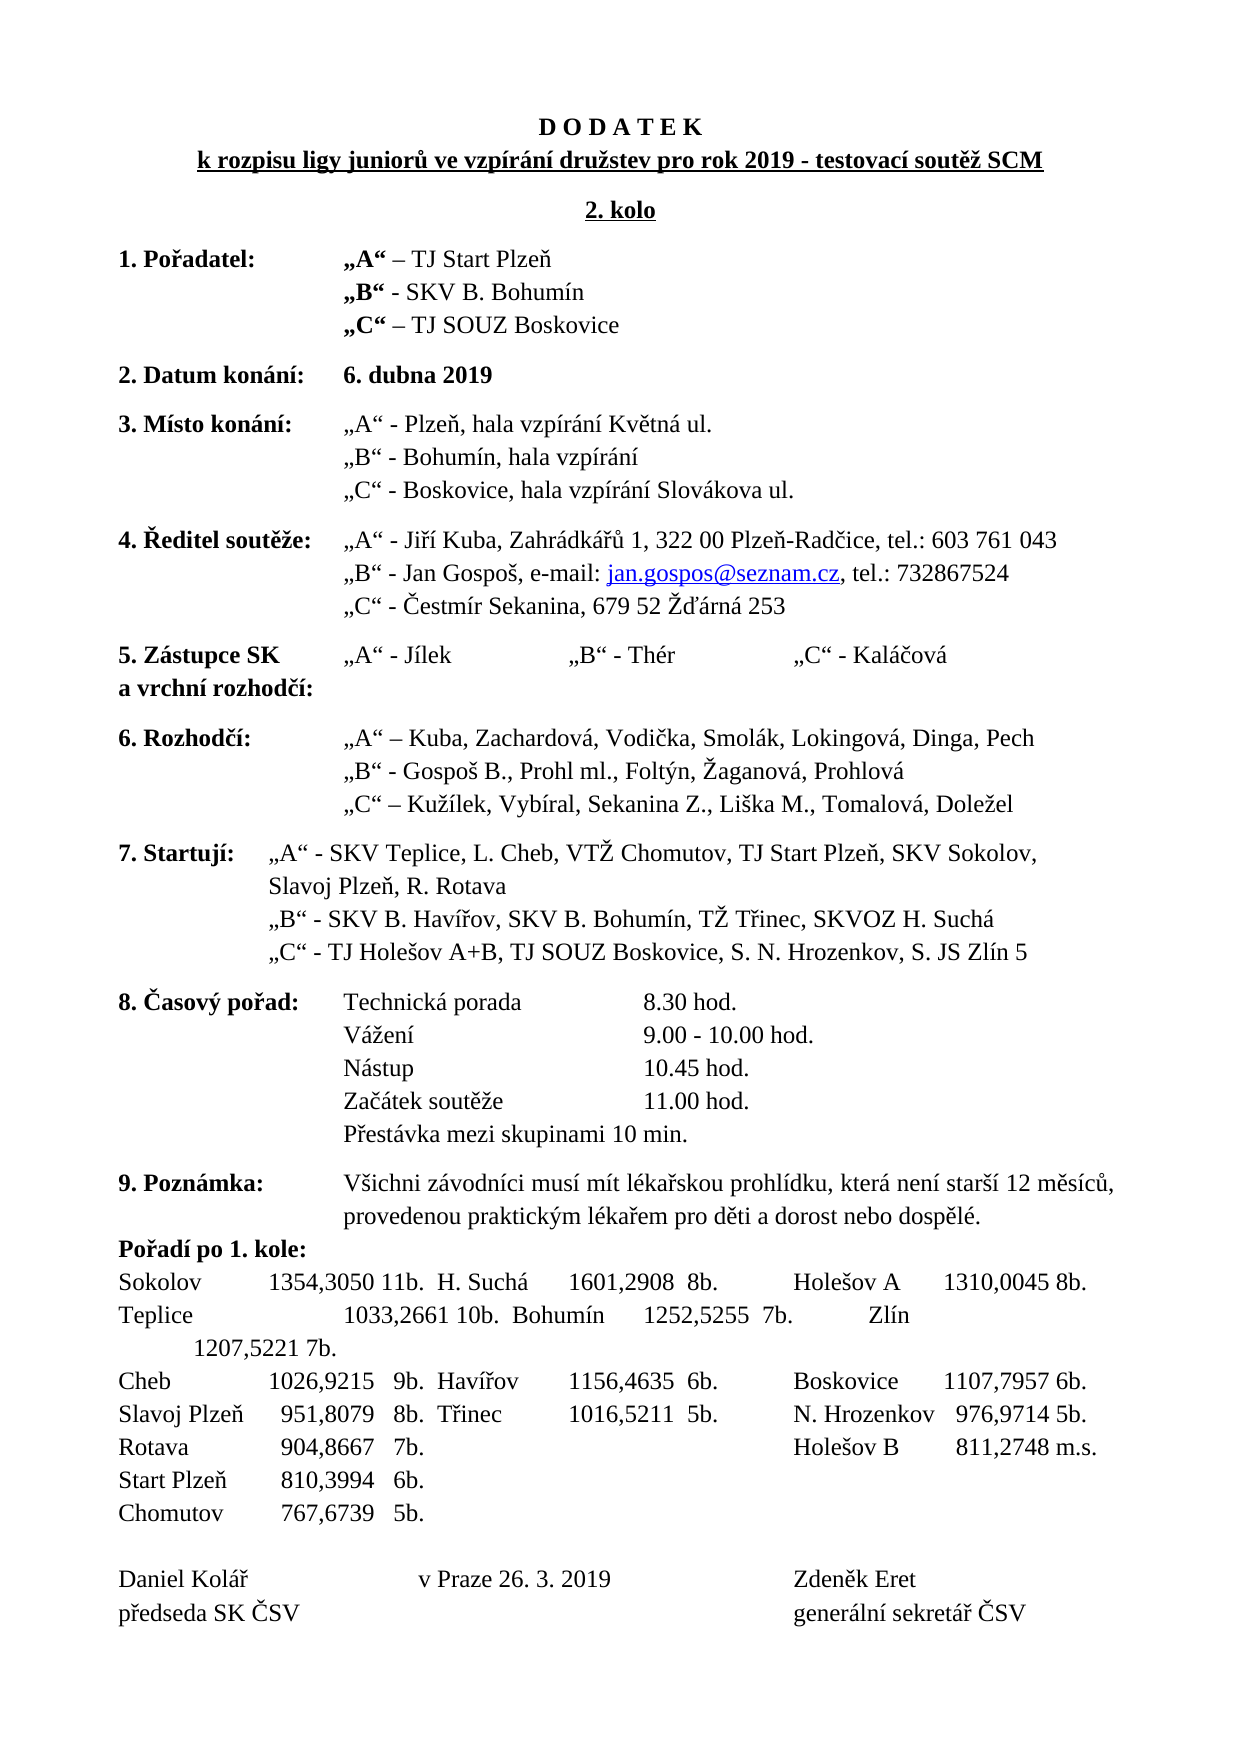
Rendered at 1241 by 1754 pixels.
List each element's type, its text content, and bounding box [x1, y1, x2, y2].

text 3. Místo konání: „A“ - Plzeň, hala vzpírání Květná ul. [118, 409, 1122, 438]
text Přestávka mezi skupinami 10 min. [118, 1119, 1122, 1148]
text k rozpisu ligy juniorů ve vzpírání družstev pro rok 2019 - testovací soutěž SCM [118, 145, 1122, 174]
text 7. Startují: „A“ - SKV Teplice, L. Cheb, VTŽ Chomutov, TJ Start Plzeň, SKV Sokolov, [118, 838, 1136, 867]
text Slavoj Plzeň, R. Rotava [193, 871, 1136, 900]
text 6. Rozhodčí: „A“ – Kuba, Zachardová, Vodička, Smolák, Lokingová, Dinga, Pech [118, 723, 1122, 751]
text Chomutov 767,6739 5b. [118, 1498, 1122, 1527]
text „C“ - TJ Holešov A+B, TJ SOUZ Boskovice, S. N. Hrozenkov, S. JS Zlín 5 [268, 937, 1122, 966]
text „C“ – Kužílek, Vybíral, Sekanina Z., Liška M., Tomalová, Doležel [268, 789, 1122, 817]
text 5. Zástupce SK „A“ - Jílek „B“ - Thér „C“ - Kaláčová [118, 640, 1122, 669]
text 9. Poznámka: Všichni závodníci musí mít lékařskou prohlídku, která není starší 12 měsíců, provedenou praktickým lékařem pro děti a dorost nebo dospělé. [118, 1168, 1122, 1230]
text D O D A T E K [118, 112, 1122, 141]
text Sokolov 1354,3050 11b. H. Suchá 1601,2908 8b. Holešov A 1310,0045 8b. [118, 1267, 1122, 1296]
text a vrchní rozhodčí: [118, 673, 1122, 702]
text 2. kolo [118, 195, 1122, 223]
text Nástup 10.45 hod. [118, 1053, 1122, 1082]
text „B“ - SKV B. Havířov, SKV B. Bohumín, TŽ Třinec, SKVOZ H. Suchá [268, 904, 1122, 933]
text Daniel Kolář v Praze 26. 3. 2019 Zdeněk Eret [118, 1564, 1122, 1593]
text „C“ - Čestmír Sekanina, 679 52 Žďárná 253 [118, 591, 1122, 619]
text Pořadí po 1. kole: [118, 1234, 1122, 1263]
text 4. Ředitel soutěže: „A“ - Jiří Kuba, Zahrádkářů 1, 322 00 Plzeň-Radčice, tel.: 603 761 043 [118, 525, 1122, 553]
text předseda SK ČSV generální sekretář ČSV [118, 1598, 1122, 1626]
text „C“ – TJ SOUZ Boskovice [268, 310, 1122, 339]
text Start Plzeň 810,3994 6b. [118, 1466, 1122, 1494]
text „B“ - Gospoš B., Prohl ml., Foltýn, Žaganová, Prohlová [118, 756, 1122, 784]
text 1. Pořadatel: „A“ – TJ Start Plzeň [118, 244, 1122, 273]
text Teplice 1033,2661 10b. Bohumín 1252,5255 7b. Zlín 1207,5221 7b. [118, 1300, 1122, 1362]
text „B“ - SKV B. Bohumín [118, 277, 1122, 306]
text Cheb 1026,9215 9b. Havířov 1156,4635 6b. Boskovice 1107,7957 6b. [118, 1366, 1122, 1395]
text „C“ - Boskovice, hala vzpírání Slovákova ul. [268, 475, 1122, 504]
text Slavoj Plzeň 951,8079 8b. Třinec 1016,5211 5b. N. Hrozenkov 976,9714 5b. [118, 1399, 1122, 1428]
text 2. Datum konání: 6. dubna 2019 [118, 360, 1122, 388]
text Rotava 904,8667 7b. Holešov B 811,2748 m.s. [118, 1432, 1122, 1461]
text 8. Časový pořad: Technická porada 8.30 hod. [118, 987, 1122, 1016]
text Vážení 9.00 - 10.00 hod. [118, 1020, 1122, 1048]
text „B“ - Bohumín, hala vzpírání [118, 442, 1122, 471]
text „B“ - Jan Gospoš, e-mail: jan.gospos@seznam.cz, tel.: 732867524 [118, 558, 1122, 586]
text Začátek soutěže 11.00 hod. [118, 1086, 1122, 1114]
